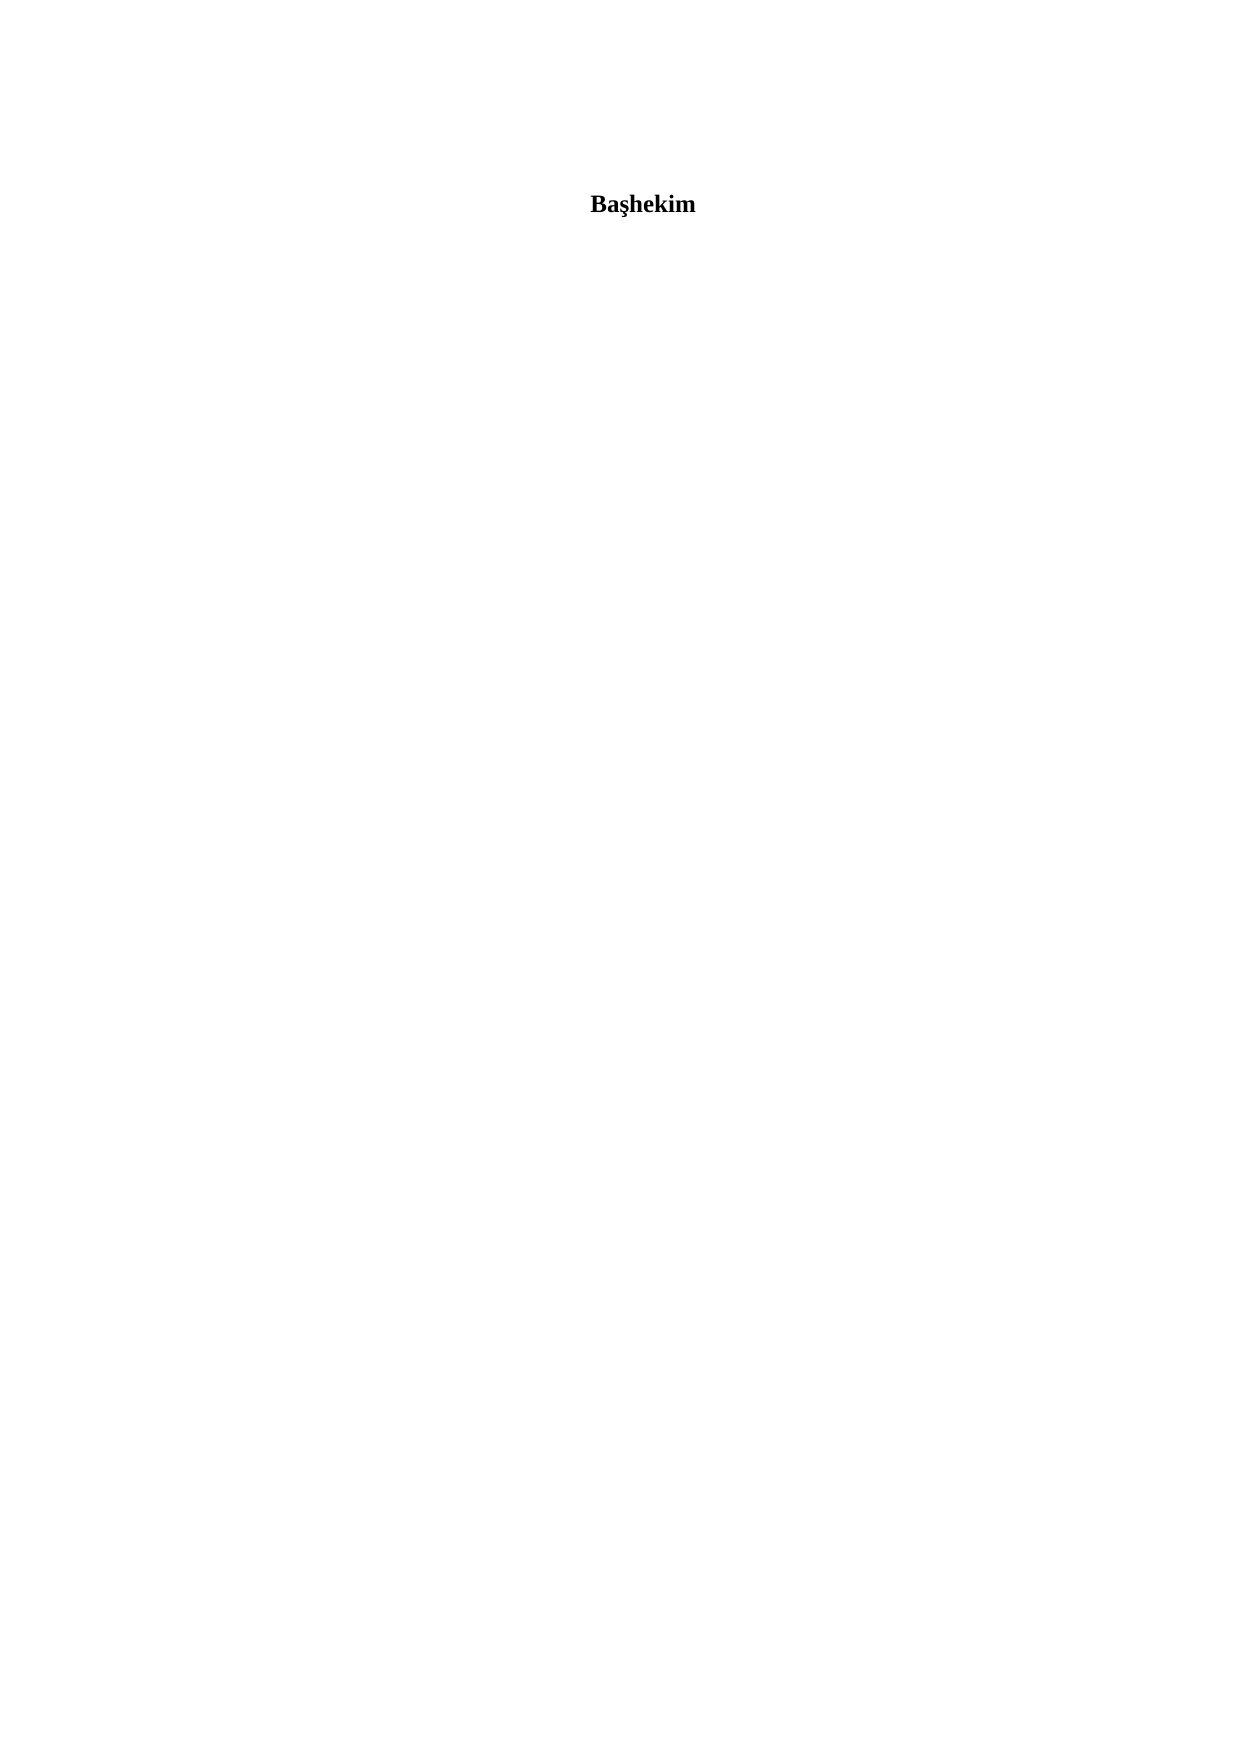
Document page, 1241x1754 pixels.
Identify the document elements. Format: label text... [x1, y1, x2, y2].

text Başhekim [516, 189, 1093, 218]
